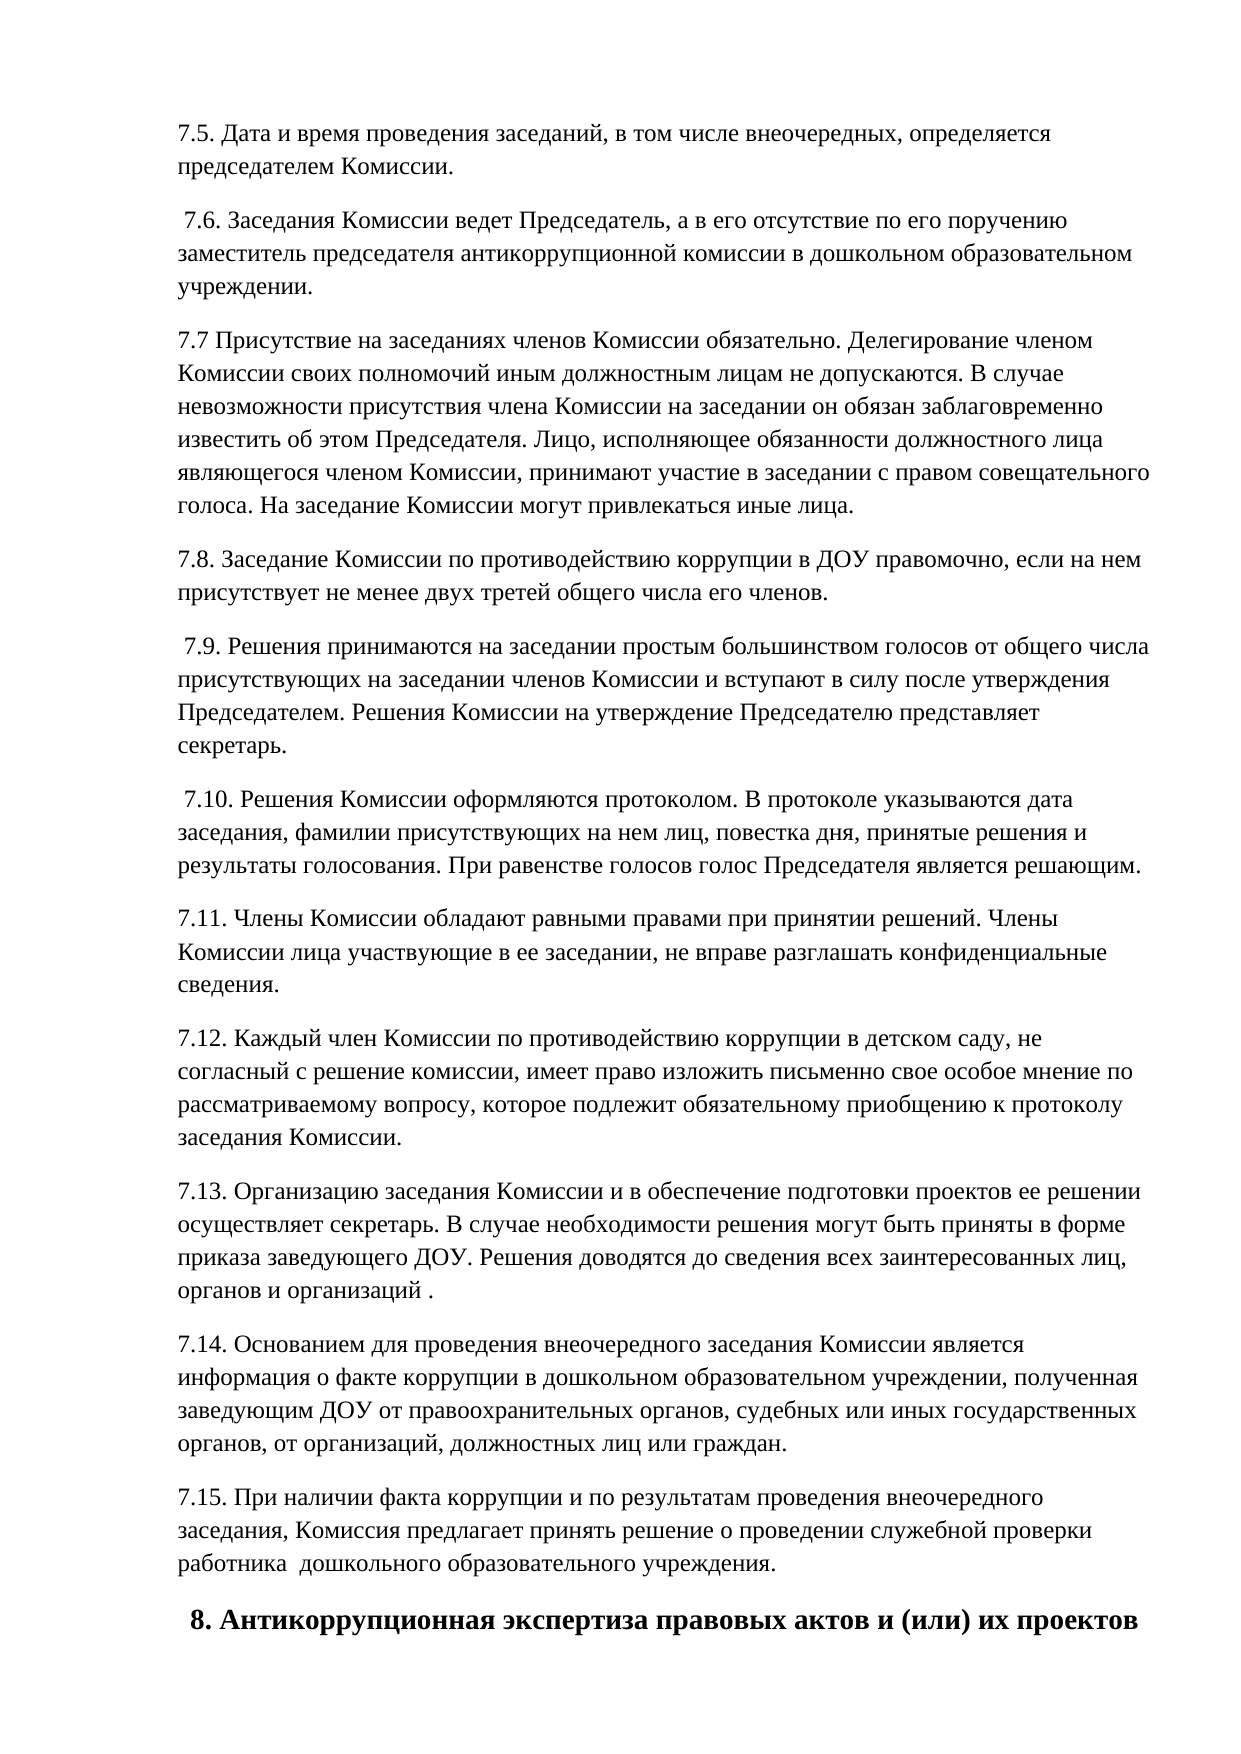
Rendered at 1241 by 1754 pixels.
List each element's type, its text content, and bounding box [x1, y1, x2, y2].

text 7.9. Решения принимаются на заседании простым большинством голосов от общего числа присутствующих на заседании членов Комиссии и вступают в силу после утверждения Председателем. Решения Комиссии на утверждение Председателю представляет секретарь. [177, 631, 1152, 758]
text 7.11. Члены Комиссии обладают равными правами при принятии решений. Члены Комиссии лица участвующие в ее заседании, не вправе разглашать конфиденциальные сведения. [177, 903, 1152, 998]
text 7.8. Заседание Комиссии по противодействию коррупции в ДОУ правомочно, если на нем присутствует не менее двух третей общего числа его членов. [177, 544, 1152, 606]
text 8. Антикоррупционная экспертиза правовых актов и (или) их проектов [177, 1602, 1152, 1636]
text 7.7 Присутствие на заседаниях членов Комиссии обязательно. Делегирование членом Комиссии своих полномочий иным должностным лицам не допускаются. В случае невозможности присутствия члена Комиссии на заседании он обязан заблаговременно известить об этом Председателя. Лицо, исполняющее обязанности должностного лица являющегося членом Комиссии, принимают участие в заседании с правом совещательного голоса. На заседание Комиссии могут привлекаться иные лица. [177, 325, 1152, 519]
text 7.6. Заседания Комиссии ведет Председатель, а в его отсутствие по его поручению заместитель председателя антикоррупционной комиссии в дошкольном образовательном учреждении. [177, 205, 1152, 300]
text 7.14. Основанием для проведения внеочередного заседания Комиссии является информация о факте коррупции в дошкольном образовательном учреждении, полученная заведующим ДОУ от правоохранительных органов, судебных или иных государственных органов, от организаций, должностных лиц или граждан. [177, 1329, 1152, 1457]
text 7.12. Каждый член Комиссии по противодействию коррупции в детском саду, не согласный с решение комиссии, имеет право изложить письменно свое особое мнение по рассматриваемому вопросу, которое подлежит обязательному приобщению к протоколу заседания Комиссии. [177, 1023, 1152, 1151]
text 7.10. Решения Комиссии оформляются протоколом. В протоколе указываются дата заседания, фамилии присутствующих на нем лиц, повестка дня, принятые решения и результаты голосования. При равенстве голосов голос Председателя является решающим. [177, 784, 1152, 878]
text 7.5. Дата и время проведения заседаний, в том числе внеочередных, определяется председателем Комиссии. [177, 118, 1152, 180]
text 7.15. При наличии факта коррупции и по результатам проведения внеочередного заседания, Комиссия предлагает принять решение о проведении служебной проверки работника дошкольного образовательного учреждения. [177, 1482, 1152, 1577]
text 7.13. Организацию заседания Комиссии и в обеспечение подготовки проектов ее решении осуществляет секретарь. В случае необходимости решения могут быть приняты в форме приказа заведующего ДОУ. Решения доводятся до сведения всех заинтересованных лиц, органов и организаций . [177, 1176, 1152, 1304]
